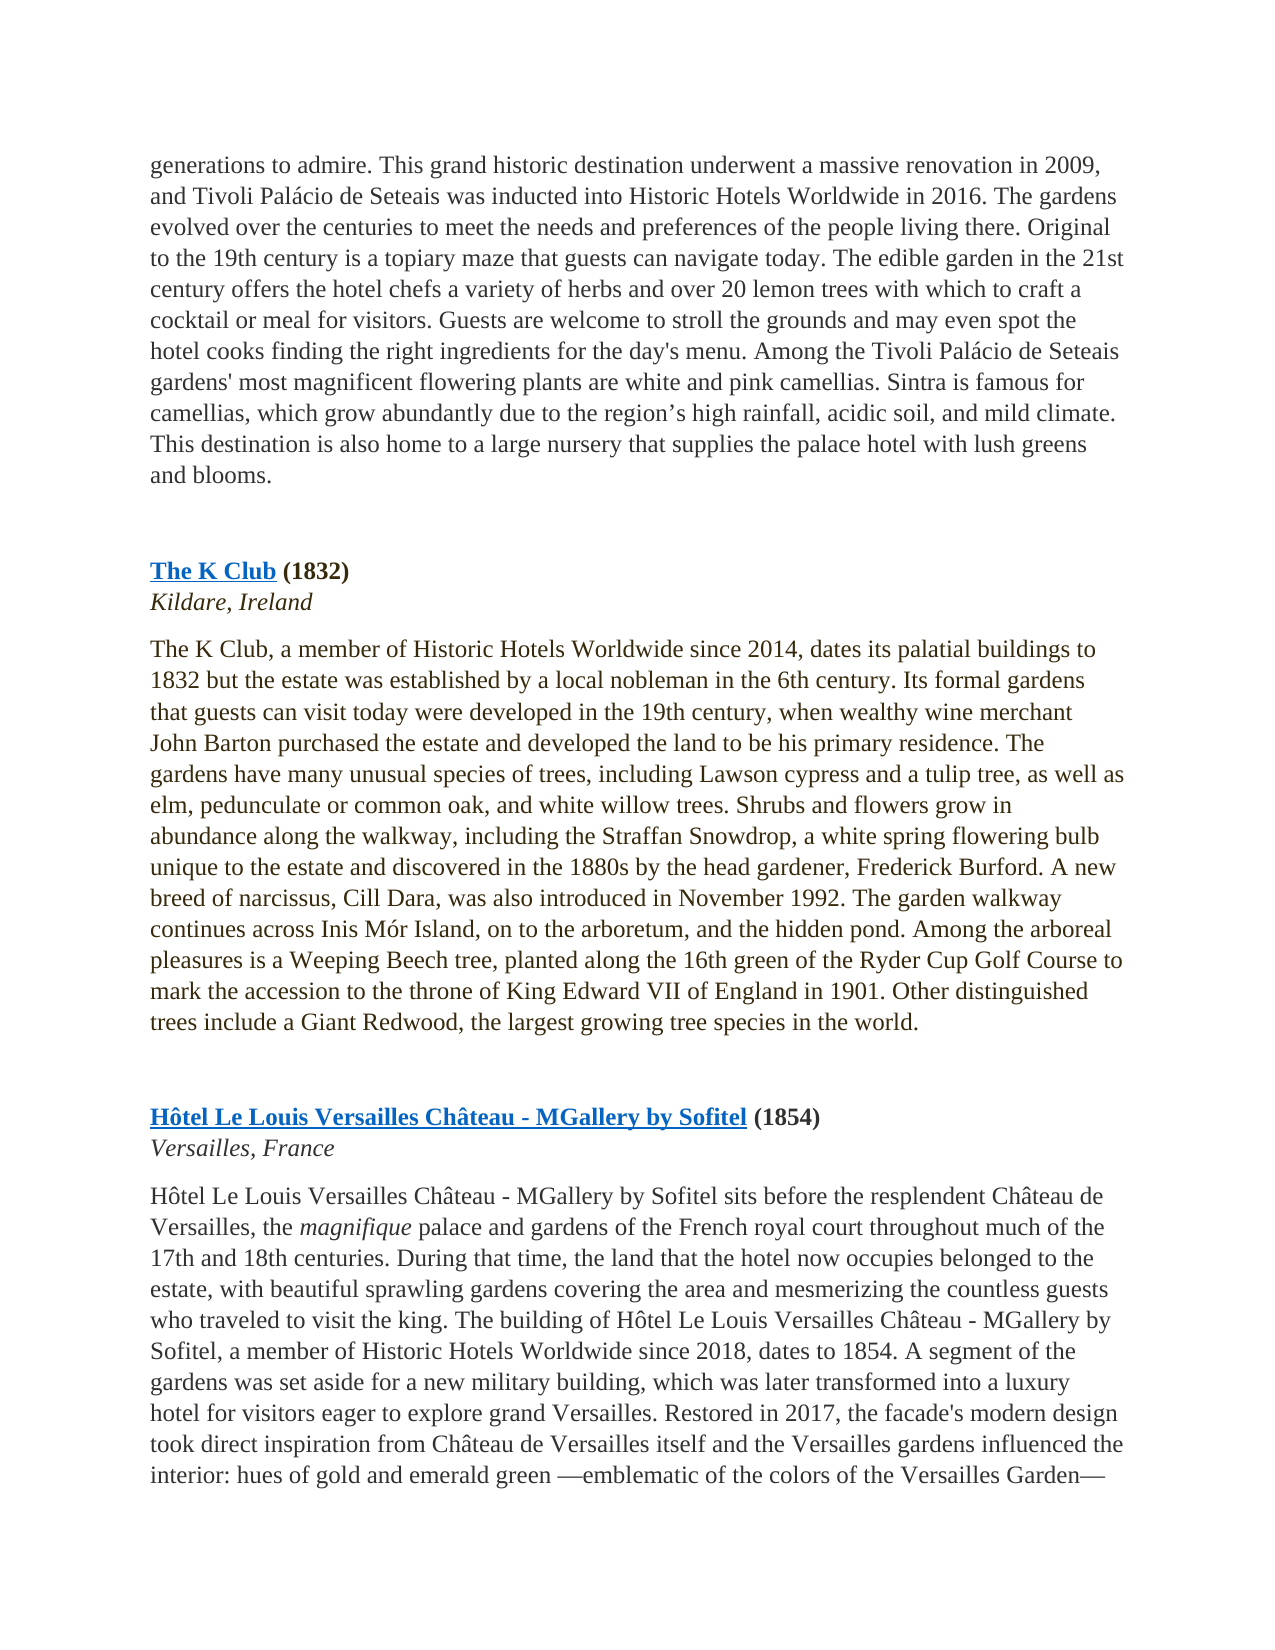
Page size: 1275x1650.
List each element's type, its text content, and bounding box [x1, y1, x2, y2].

text The K Club (1832) Kildare, Ireland [150, 556, 1125, 616]
text The K Club, a member of Historic Hotels Worldwide since 2014, dates its palatial buildings to 1832 but the estate was established by a local nobleman in the 6th century. Its formal gardens that guests can visit today were developed in the 19th century, when wealthy wine merchant John Barton purchased the estate and developed the land to be his primary residence. The gardens have many unusual species of trees, including Lawson cypress and a tulip tree, as well as elm, pedunculate or common oak, and white willow trees. Shrubs and flowers grow in abundance along the walkway, including the Straffan Snowdrop, a white spring flowering bulb unique to the estate and discovered in the 1880s by the head gardener, Frederick Burford. A new breed of narcissus, Cill Dara, was also introduced in November 1992. The garden walkway continues across Inis Mór Island, on to the arboretum, and the hidden pond. Among the arboreal pleasures is a Weeping Beech tree, planted along the 16th green of the Ryder Cup Golf Course to mark the accession to the throne of King Edward VII of England in 1901. Other distinguished trees include a Giant Redwood, the largest growing tree species in the world. [150, 634, 1125, 1036]
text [150, 1181, 1125, 1489]
text Hôtel Le Louis Versailles Château - MGallery by Sofitel (1854) Versailles, France [150, 1102, 1125, 1162]
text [150, 150, 1125, 489]
